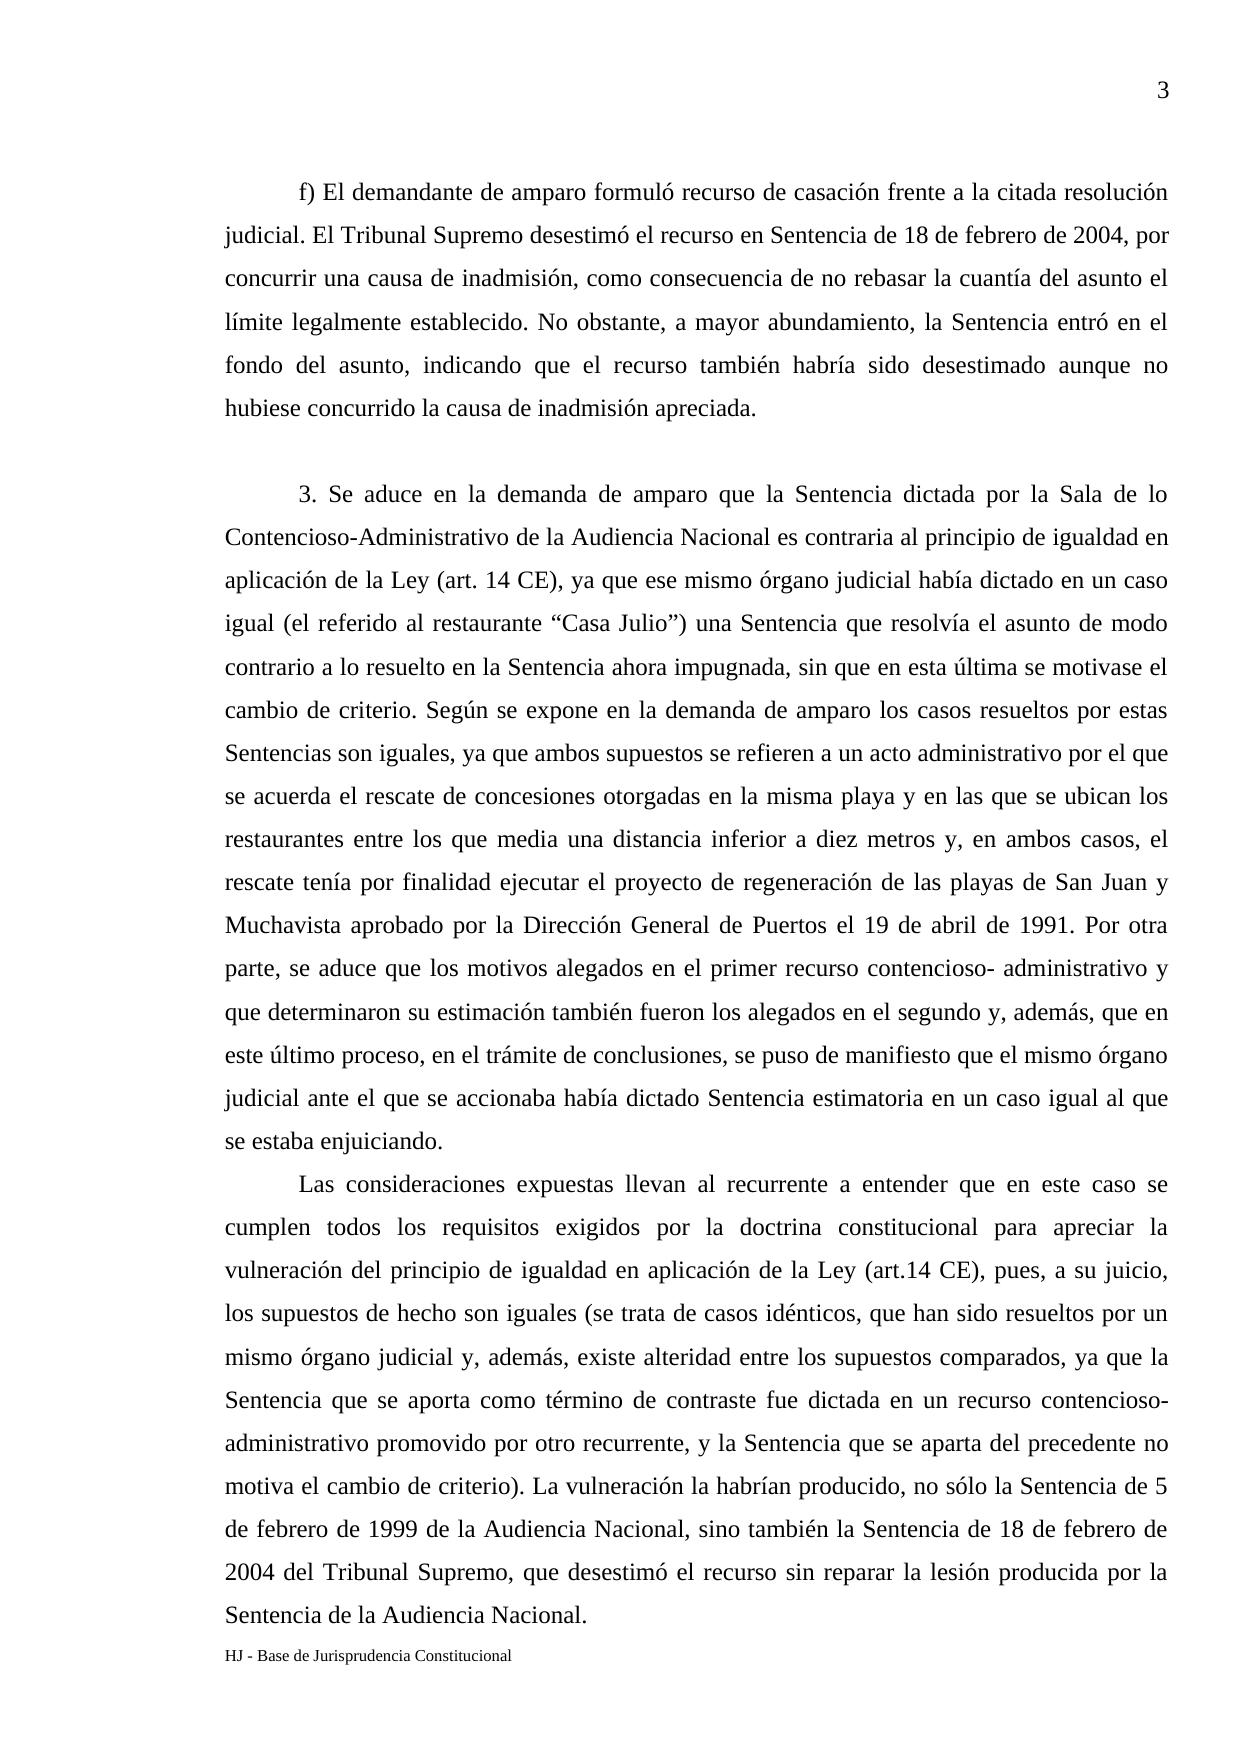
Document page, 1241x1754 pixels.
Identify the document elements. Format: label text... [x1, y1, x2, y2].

text Las consideraciones expuestas llevan al recurrente a entender que en este caso se cumplen todos los requisitos exigidos por la doctrina constitucional para apreciar la vulneración del principio de igualdad en aplicación de la Ley (art.14 CE), pues, a su juicio, los supuestos de hecho son iguales (se trata de casos idénticos, que han sido resueltos por un mismo órgano judicial y, además, existe alteridad entre los supuestos comparados, ya que la Sentencia que se aporta como término de contraste fue dictada en un recurso contencioso-administrativo promovido por otro recurrente, y la Sentencia que se aparta del precedente no motiva el cambio de criterio). La vulneración la habrían producido, no sólo la Sentencia de 5 de febrero de 1999 de la Audiencia Nacional, sino también la Sentencia de 18 de febrero de 2004 del Tribunal Supremo, que desestimó el recurso sin reparar la lesión producida por la Sentencia de la Audiencia Nacional. [224, 1169, 1169, 1629]
text 3. Se aduce en la demanda de amparo que la Sentencia dictada por la Sala de lo Contencioso-Administrativo de la Audiencia Nacional es contraria al principio de igualdad en aplicación de la Ley (art. 14 CE), ya que ese mismo órgano judicial había dictado en un caso igual (el referido al restaurante “Casa Julio”) una Sentencia que resolvía el asunto de modo contrario a lo resuelto en la Sentencia ahora impugnada, sin que en esta última se motivase el cambio de criterio. Según se expone en la demanda de amparo los casos resueltos por estas Sentencias son iguales, ya que ambos supuestos se refieren a un acto administrativo por el que se acuerda el rescate de concesiones otorgadas en la misma playa y en las que se ubican los restaurantes entre los que media una distancia inferior a diez metros y, en ambos casos, el rescate tenía por finalidad ejecutar el proyecto de regeneración de las playas de San Juan y Muchavista aprobado por la Dirección General de Puertos el 19 de abril de 1991. Por otra parte, se aduce que los motivos alegados en el primer recurso contencioso- administrativo y que determinaron su estimación también fueron los alegados en el segundo y, además, que en este último proceso, en el trámite de conclusiones, se puso de manifiesto que el mismo órgano judicial ante el que se accionaba había dictado Sentencia estimatoria en un caso igual al que se estaba enjuiciando. [224, 479, 1169, 1155]
text f) El demandante de amparo formuló recurso de casación frente a la citada resolución judicial. El Tribunal Supremo desestimó el recurso en Sentencia de 18 de febrero de 2004, por concurrir una causa de inadmisión, como consecuencia de no rebasar la cuantía del asunto el límite legalmente establecido. No obstante, a mayor abundamiento, la Sentencia entró en el fondo del asunto, indicando que el recurso también habría sido desestimado aunque no hubiese concurrido la causa de inadmisión apreciada. [224, 177, 1169, 422]
